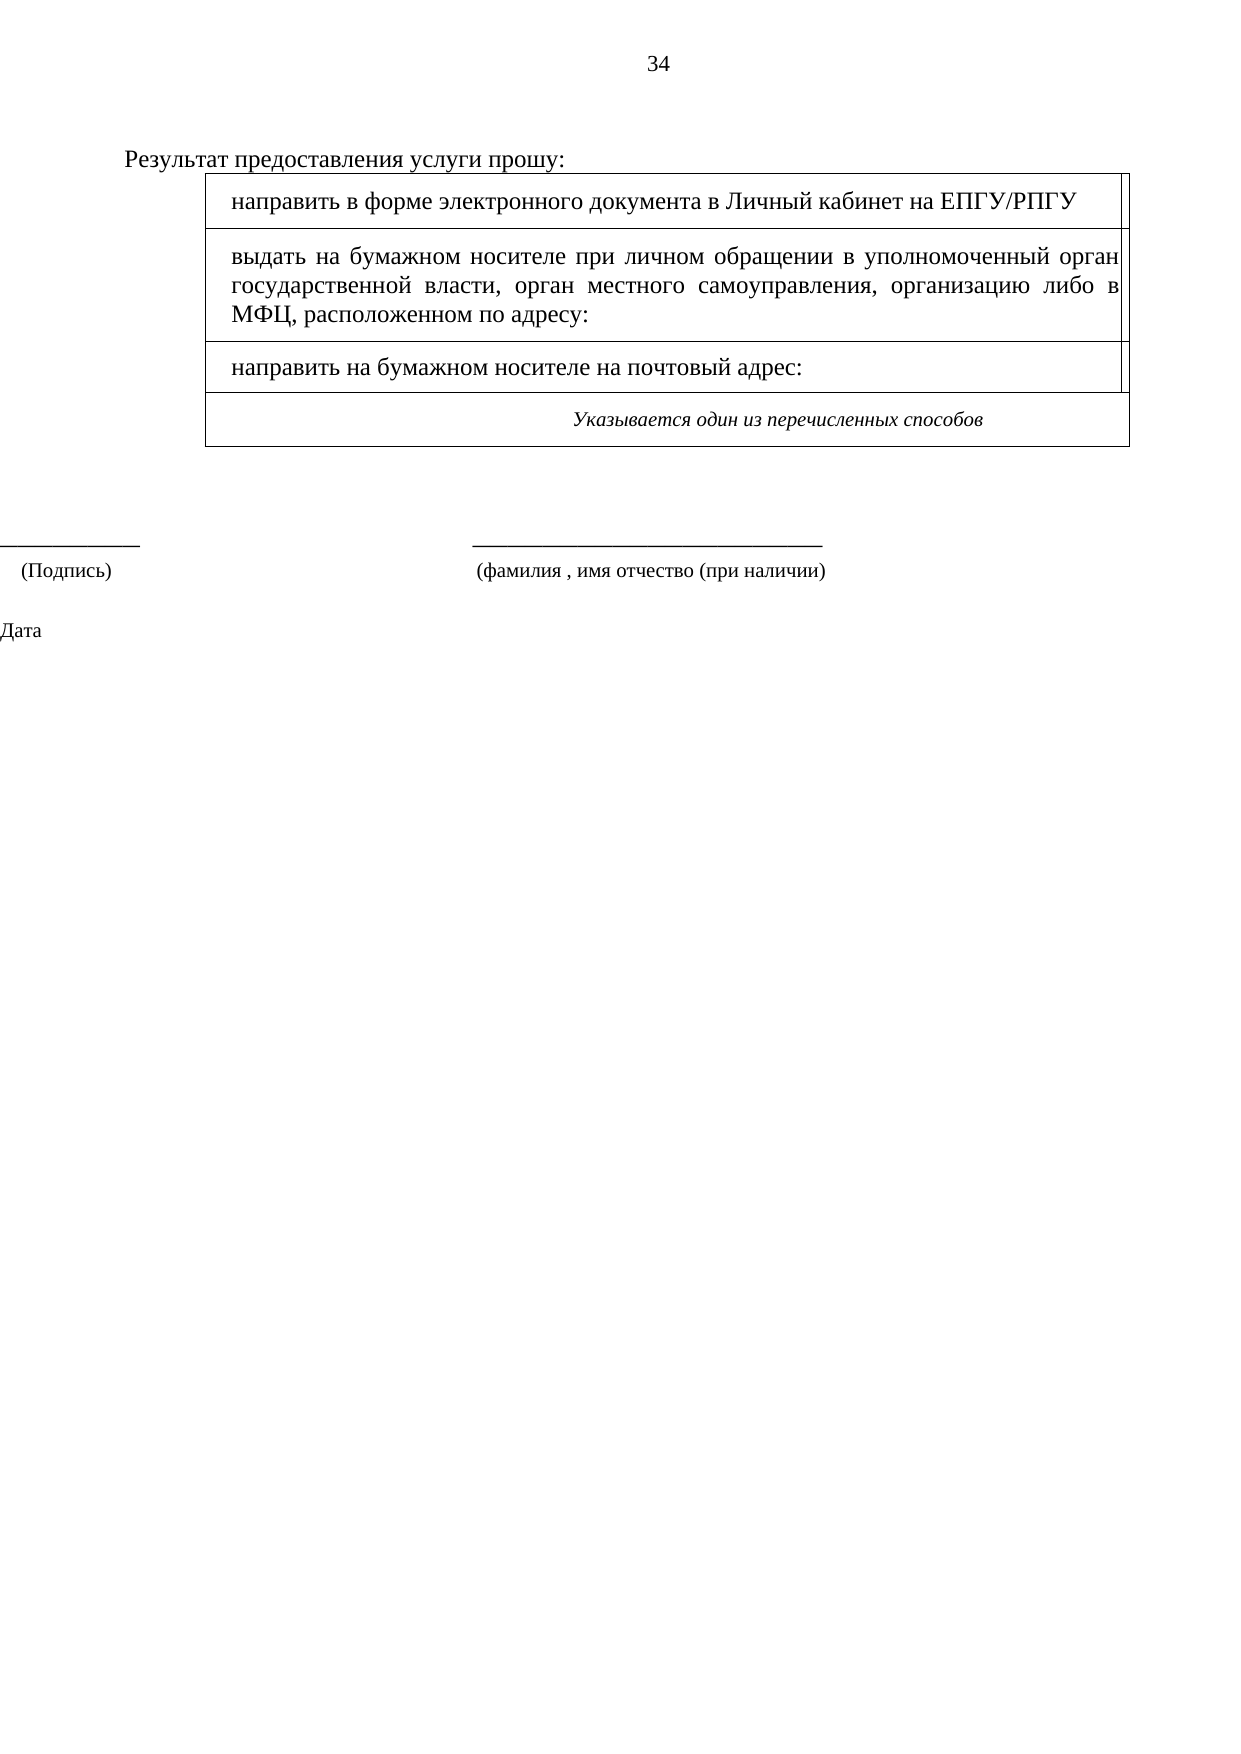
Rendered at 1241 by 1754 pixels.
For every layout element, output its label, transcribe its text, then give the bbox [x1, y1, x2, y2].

text ________ ____________________ [0, 521, 1240, 553]
text Дата [0, 613, 1240, 643]
text (Подпись) (фамилия , имя отчество (при наличии) [0, 553, 1240, 583]
